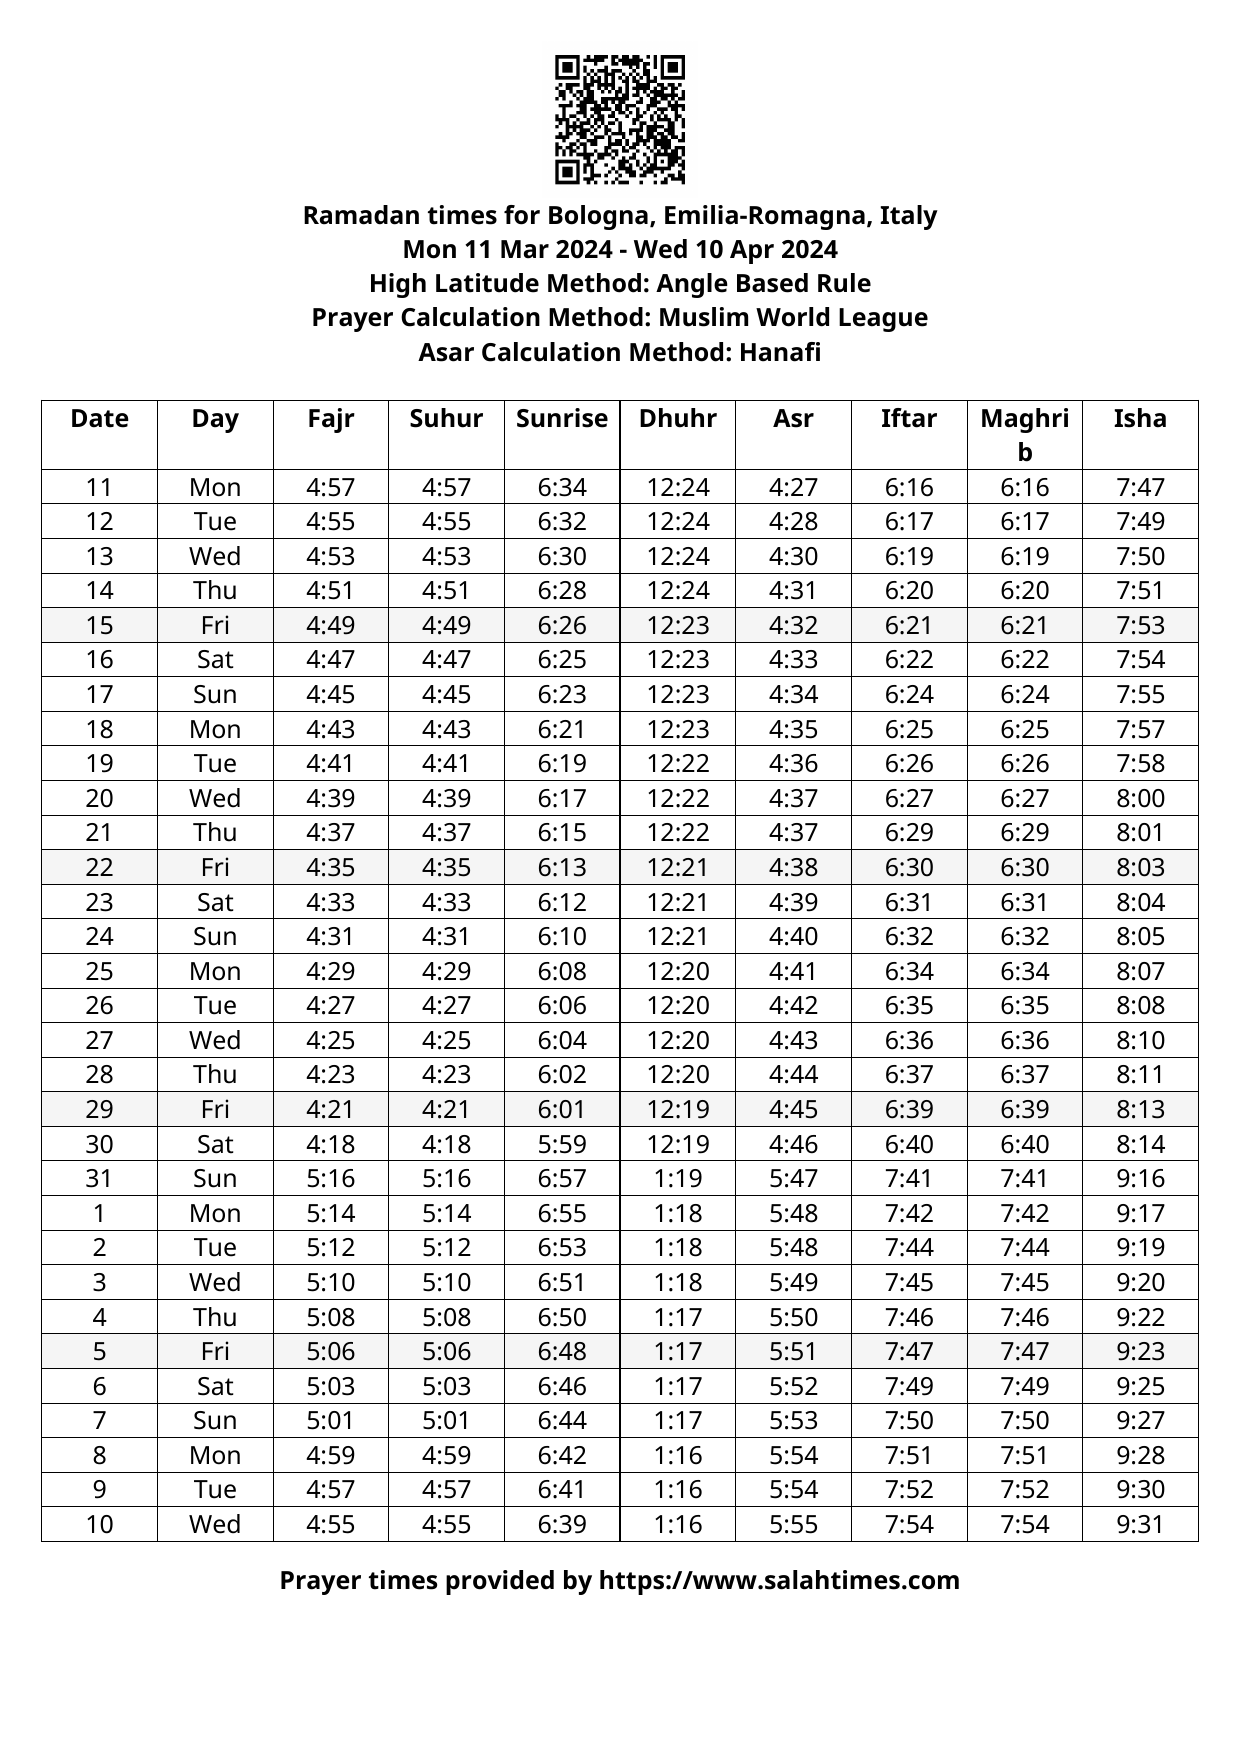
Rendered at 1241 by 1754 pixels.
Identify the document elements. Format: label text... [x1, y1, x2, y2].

table_cell 5:10 [389, 1265, 504, 1299]
table_cell 4:41 [736, 954, 851, 987]
table_cell 4:31 [736, 574, 851, 607]
table_cell 7:47 [852, 1334, 967, 1368]
table_cell 6:26 [505, 608, 619, 642]
table_cell 4:35 [274, 850, 388, 884]
table_cell 1:16 [621, 1507, 735, 1541]
table_cell 5:55 [736, 1507, 851, 1541]
table_cell Sun [158, 1161, 273, 1195]
table_cell Sun [158, 919, 273, 953]
table_cell 4:23 [389, 1058, 504, 1091]
table_cell 1:17 [621, 1404, 735, 1437]
table_cell 6:30 [968, 850, 1082, 884]
table_cell 5:14 [274, 1196, 388, 1229]
table_cell 18 [42, 712, 157, 745]
text Prayer times provided by https://www.salahtimes.com [42, 1563, 1198, 1597]
table_cell 4:39 [736, 885, 851, 918]
table_cell 6:34 [968, 954, 1082, 987]
table_cell 6:02 [505, 1058, 619, 1091]
table_cell 24 [42, 919, 157, 953]
table_cell 6:19 [968, 539, 1082, 572]
table_cell 8:11 [1083, 1058, 1198, 1091]
table_cell 6:12 [505, 885, 619, 918]
table_cell 4:36 [736, 746, 851, 780]
table_cell 6:40 [968, 1127, 1082, 1160]
table_cell 7:58 [1083, 746, 1198, 780]
table_cell 12:22 [621, 746, 735, 780]
table_cell 5:16 [274, 1161, 388, 1195]
table_cell 1:17 [621, 1300, 735, 1333]
table_cell 1:17 [621, 1369, 735, 1402]
table_cell 7:54 [968, 1507, 1082, 1541]
table_cell 5:08 [389, 1300, 504, 1333]
table_cell 6:57 [505, 1161, 619, 1195]
table_cell 6:46 [505, 1369, 619, 1402]
table_cell 5:08 [274, 1300, 388, 1333]
table_cell 6:40 [852, 1127, 967, 1160]
table_cell 6:25 [852, 712, 967, 745]
table_cell 6:21 [852, 608, 967, 642]
table_cell 7:46 [852, 1300, 967, 1333]
table_cell 4:55 [274, 504, 388, 538]
table_cell 4:27 [389, 989, 504, 1022]
table_cell 7:52 [852, 1473, 967, 1506]
table_cell Wed [158, 1507, 273, 1541]
table_cell 6:25 [505, 643, 619, 676]
table_cell 6:35 [968, 989, 1082, 1022]
table_cell 15 [42, 608, 157, 642]
table_cell 4:55 [389, 1507, 504, 1541]
table_cell 7:42 [852, 1196, 967, 1229]
table_cell 8:00 [1083, 781, 1198, 814]
table_cell 5:51 [736, 1334, 851, 1368]
text Asar Calculation Method: Hanafi [42, 334, 1198, 368]
table_cell 4:28 [736, 504, 851, 538]
table_cell 5:12 [274, 1231, 388, 1264]
table_cell 4:33 [736, 643, 851, 676]
table_cell Tue [158, 746, 273, 780]
table_cell Fri [158, 608, 273, 642]
table_cell 6:37 [852, 1058, 967, 1091]
table_cell 31 [42, 1161, 157, 1195]
table_cell 4:59 [389, 1438, 504, 1472]
table_cell 12:24 [621, 539, 735, 572]
table_cell 12:20 [621, 954, 735, 987]
table_cell 26 [42, 989, 157, 1022]
table_cell 5:03 [274, 1369, 388, 1402]
table_cell 7:55 [1083, 677, 1198, 711]
table_cell 12:23 [621, 608, 735, 642]
table_cell 4:59 [274, 1438, 388, 1472]
table_cell 4:44 [736, 1058, 851, 1091]
table_cell 7:47 [1083, 470, 1198, 503]
table_cell 17 [42, 677, 157, 711]
table_cell 7:41 [968, 1161, 1082, 1195]
table_cell Mon [158, 470, 273, 503]
table_cell 6:41 [505, 1473, 619, 1506]
table_cell 7:57 [1083, 712, 1198, 745]
table_header Maghrib [968, 401, 1082, 469]
table_cell 30 [42, 1127, 157, 1160]
table_cell 1:18 [621, 1231, 735, 1264]
table_cell Tue [158, 989, 273, 1022]
table_cell Fri [158, 850, 273, 884]
table_cell 12:22 [621, 781, 735, 814]
table_cell 6:17 [968, 504, 1082, 538]
table_cell 1:16 [621, 1473, 735, 1506]
table_cell 12:23 [621, 712, 735, 745]
table_cell 22 [42, 850, 157, 884]
table_cell 7:49 [1083, 504, 1198, 538]
table_cell 5:53 [736, 1404, 851, 1437]
table_cell 9:31 [1083, 1507, 1198, 1541]
table_cell Fri [158, 1092, 273, 1126]
table_cell 4:33 [389, 885, 504, 918]
table_cell 6:30 [505, 539, 619, 572]
table_cell 5:03 [389, 1369, 504, 1402]
table_cell 4:38 [736, 850, 851, 884]
table_cell 28 [42, 1058, 157, 1091]
table_cell 6:27 [852, 781, 967, 814]
table_cell Tue [158, 1231, 273, 1264]
table_cell 4:40 [736, 919, 851, 953]
table_header Isha [1083, 401, 1198, 469]
table_cell 6:24 [852, 677, 967, 711]
table_cell 27 [42, 1023, 157, 1057]
table_cell 8:01 [1083, 816, 1198, 849]
table_cell Thu [158, 574, 273, 607]
table_cell 4:43 [736, 1023, 851, 1057]
table_cell 7:41 [852, 1161, 967, 1195]
table_cell 6:39 [852, 1092, 967, 1126]
table_cell 6:42 [505, 1438, 619, 1472]
table_cell 7:46 [968, 1300, 1082, 1333]
table_cell Sat [158, 1127, 273, 1160]
table_cell 7:50 [968, 1404, 1082, 1437]
table_cell 6:22 [852, 643, 967, 676]
table_cell 6:34 [852, 954, 967, 987]
table_cell 6:31 [968, 885, 1082, 918]
table_cell 4:18 [389, 1127, 504, 1160]
table_cell 5:01 [389, 1404, 504, 1437]
table_cell 5:54 [736, 1438, 851, 1472]
table_cell 21 [42, 816, 157, 849]
table_cell 29 [42, 1092, 157, 1126]
table_cell 7:50 [852, 1404, 967, 1437]
table_cell 9:19 [1083, 1231, 1198, 1264]
table_cell 4:31 [389, 919, 504, 953]
table_cell 12:20 [621, 1023, 735, 1057]
table_cell 10 [42, 1507, 157, 1541]
table_cell 9:20 [1083, 1265, 1198, 1299]
table_cell 6:26 [968, 746, 1082, 780]
table_cell 7:51 [1083, 574, 1198, 607]
table_cell 4:47 [389, 643, 504, 676]
table_cell 6 [42, 1369, 157, 1402]
table_header Sunrise [505, 401, 619, 469]
table_header Dhuhr [621, 401, 735, 469]
table_cell 6:50 [505, 1300, 619, 1333]
table_cell 7:49 [852, 1369, 967, 1402]
table_cell 8:05 [1083, 919, 1198, 953]
table_cell 5:06 [274, 1334, 388, 1368]
table_cell 4:29 [274, 954, 388, 987]
table_cell Fri [158, 1334, 273, 1368]
table_cell 23 [42, 885, 157, 918]
table_cell 9:17 [1083, 1196, 1198, 1229]
table_header Asr [736, 401, 851, 469]
table_cell 4:33 [274, 885, 388, 918]
table_cell 4:37 [274, 816, 388, 849]
table_cell 8:04 [1083, 885, 1198, 918]
table_cell 7:47 [968, 1334, 1082, 1368]
table_cell 6:32 [968, 919, 1082, 953]
table_cell 4:37 [389, 816, 504, 849]
table_cell 9:27 [1083, 1404, 1198, 1437]
table_cell 16 [42, 643, 157, 676]
table_cell 4:23 [274, 1058, 388, 1091]
picture [542, 41, 699, 198]
table_cell 6:19 [505, 746, 619, 780]
table_cell 6:17 [505, 781, 619, 814]
table_cell 5:50 [736, 1300, 851, 1333]
table_cell 3 [42, 1265, 157, 1299]
table_cell 6:20 [852, 574, 967, 607]
table_cell Mon [158, 1438, 273, 1472]
table_cell 4:49 [389, 608, 504, 642]
table_cell 5:06 [389, 1334, 504, 1368]
table_cell 4:55 [389, 504, 504, 538]
table_cell 4:53 [274, 539, 388, 572]
table_cell 4:25 [274, 1023, 388, 1057]
table_cell 4:21 [389, 1092, 504, 1126]
table_cell 6:48 [505, 1334, 619, 1368]
table_cell 6:25 [968, 712, 1082, 745]
table_cell 6:39 [968, 1092, 1082, 1126]
table_cell 4:53 [389, 539, 504, 572]
table_cell 6:55 [505, 1196, 619, 1229]
table_cell 4:21 [274, 1092, 388, 1126]
table_cell 6:15 [505, 816, 619, 849]
table_cell 12 [42, 504, 157, 538]
table_cell 7:45 [852, 1265, 967, 1299]
table_cell 1:18 [621, 1265, 735, 1299]
table_cell 7:49 [968, 1369, 1082, 1402]
table_cell 7:51 [968, 1438, 1082, 1472]
table_cell 4:57 [389, 1473, 504, 1506]
table_cell 7:42 [968, 1196, 1082, 1229]
table_cell 12:24 [621, 470, 735, 503]
table_cell 4:39 [389, 781, 504, 814]
table_cell Wed [158, 1265, 273, 1299]
table_cell 4:55 [274, 1507, 388, 1541]
table_cell 4:45 [274, 677, 388, 711]
table_cell 6:24 [968, 677, 1082, 711]
text Prayer Calculation Method: Muslim World League [42, 300, 1198, 334]
table_cell 4:49 [274, 608, 388, 642]
table_cell 7:45 [968, 1265, 1082, 1299]
table_cell 12:24 [621, 504, 735, 538]
table_cell 1:19 [621, 1161, 735, 1195]
table_cell 6:19 [852, 539, 967, 572]
table_cell 4:43 [389, 712, 504, 745]
table_cell 4:31 [274, 919, 388, 953]
table_cell 6:29 [968, 816, 1082, 849]
table_cell 5:01 [274, 1404, 388, 1437]
table_cell 8:10 [1083, 1023, 1198, 1057]
table_cell 8:03 [1083, 850, 1198, 884]
table_cell Mon [158, 1196, 273, 1229]
table_cell 9 [42, 1473, 157, 1506]
table_cell Thu [158, 1058, 273, 1091]
table_cell Wed [158, 781, 273, 814]
table_cell 6:39 [505, 1507, 619, 1541]
table_cell 5 [42, 1334, 157, 1368]
table_cell 1 [42, 1196, 157, 1229]
text Mon 11 Mar 2024 - Wed 10 Apr 2024 [42, 232, 1198, 266]
table_cell 5:14 [389, 1196, 504, 1229]
table_cell 8:08 [1083, 989, 1198, 1022]
table_cell 6:16 [968, 470, 1082, 503]
table_cell 5:48 [736, 1231, 851, 1264]
table_cell 5:59 [505, 1127, 619, 1160]
table_cell 5:48 [736, 1196, 851, 1229]
text Ramadan times for Bologna, Emilia-Romagna, Italy [42, 198, 1198, 232]
table_cell 6:21 [968, 608, 1082, 642]
table_cell 6:30 [852, 850, 967, 884]
table_cell 6:32 [852, 919, 967, 953]
table_cell 6:10 [505, 919, 619, 953]
table_cell 6:29 [852, 816, 967, 849]
table_cell 5:47 [736, 1161, 851, 1195]
table_cell 6:27 [968, 781, 1082, 814]
text High Latitude Method: Angle Based Rule [42, 266, 1198, 300]
table_cell 7 [42, 1404, 157, 1437]
table_cell 12:23 [621, 643, 735, 676]
table_cell 8:14 [1083, 1127, 1198, 1160]
table_cell 1:17 [621, 1334, 735, 1368]
table_cell 7:54 [852, 1507, 967, 1541]
table_cell 4:57 [389, 470, 504, 503]
table_cell 6:17 [852, 504, 967, 538]
table_cell 19 [42, 746, 157, 780]
table_cell 9:16 [1083, 1161, 1198, 1195]
table_cell 12:24 [621, 574, 735, 607]
table_cell 5:10 [274, 1265, 388, 1299]
table_cell 4:34 [736, 677, 851, 711]
table_cell 12:20 [621, 1058, 735, 1091]
table_cell 6:13 [505, 850, 619, 884]
table_cell 4:42 [736, 989, 851, 1022]
table_cell 9:28 [1083, 1438, 1198, 1472]
table_cell 9:22 [1083, 1300, 1198, 1333]
table_cell 4:37 [736, 781, 851, 814]
table_cell 8:07 [1083, 954, 1198, 987]
table_cell 4:57 [274, 1473, 388, 1506]
table_cell 4:57 [274, 470, 388, 503]
table_cell 11 [42, 470, 157, 503]
table_cell 7:53 [1083, 608, 1198, 642]
table_cell 6:31 [852, 885, 967, 918]
table_cell 6:26 [852, 746, 967, 780]
table_cell Sat [158, 643, 273, 676]
table_cell 12:19 [621, 1127, 735, 1160]
table_cell 4:29 [389, 954, 504, 987]
table_cell 4:35 [736, 712, 851, 745]
table_cell 6:36 [852, 1023, 967, 1057]
table_cell 6:51 [505, 1265, 619, 1299]
table_cell 6:22 [968, 643, 1082, 676]
table_cell 6:36 [968, 1023, 1082, 1057]
table_cell 4:37 [736, 816, 851, 849]
table_cell 9:30 [1083, 1473, 1198, 1506]
table_cell 4:35 [389, 850, 504, 884]
table_cell Mon [158, 954, 273, 987]
table_cell 4:41 [274, 746, 388, 780]
table_cell 6:32 [505, 504, 619, 538]
table_cell 8:13 [1083, 1092, 1198, 1126]
table_cell 7:52 [968, 1473, 1082, 1506]
table_cell Tue [158, 1473, 273, 1506]
table_header Fajr [274, 401, 388, 469]
table_cell 6:08 [505, 954, 619, 987]
table_cell 6:53 [505, 1231, 619, 1264]
table_cell 6:34 [505, 470, 619, 503]
table_cell 25 [42, 954, 157, 987]
table_cell 12:21 [621, 919, 735, 953]
table_cell 2 [42, 1231, 157, 1264]
table_cell 5:54 [736, 1473, 851, 1506]
table_cell 6:06 [505, 989, 619, 1022]
table_cell 12:20 [621, 989, 735, 1022]
table_cell 12:21 [621, 850, 735, 884]
table_cell 20 [42, 781, 157, 814]
table_cell Thu [158, 1300, 273, 1333]
table_cell 8 [42, 1438, 157, 1472]
table_cell 6:01 [505, 1092, 619, 1126]
table_cell 6:44 [505, 1404, 619, 1437]
table_cell 13 [42, 539, 157, 572]
table_cell 5:49 [736, 1265, 851, 1299]
table_cell 9:23 [1083, 1334, 1198, 1368]
table_cell 7:44 [852, 1231, 967, 1264]
table_cell 5:52 [736, 1369, 851, 1402]
table_header Iftar [852, 401, 967, 469]
table_cell 1:18 [621, 1196, 735, 1229]
table_cell 7:51 [852, 1438, 967, 1472]
table_cell Wed [158, 539, 273, 572]
table_header Date [42, 401, 157, 469]
table_cell 12:22 [621, 816, 735, 849]
table_cell 4:27 [274, 989, 388, 1022]
table_cell Sat [158, 1369, 273, 1402]
table_cell 14 [42, 574, 157, 607]
table_cell 4:45 [736, 1092, 851, 1126]
table_cell 5:16 [389, 1161, 504, 1195]
table_cell 6:28 [505, 574, 619, 607]
table_cell 4:18 [274, 1127, 388, 1160]
table_cell Sun [158, 677, 273, 711]
table_cell Mon [158, 712, 273, 745]
table_cell 4 [42, 1300, 157, 1333]
table_cell 6:37 [968, 1058, 1082, 1091]
table_cell Sat [158, 885, 273, 918]
table_cell 4:30 [736, 539, 851, 572]
table_cell 7:44 [968, 1231, 1082, 1264]
table_cell 4:51 [274, 574, 388, 607]
table_cell 4:41 [389, 746, 504, 780]
table_cell 4:27 [736, 470, 851, 503]
table_cell 7:54 [1083, 643, 1198, 676]
table_cell 1:16 [621, 1438, 735, 1472]
table_cell 6:20 [968, 574, 1082, 607]
table_cell 6:23 [505, 677, 619, 711]
table_cell 4:46 [736, 1127, 851, 1160]
table_cell 12:21 [621, 885, 735, 918]
table_cell 4:32 [736, 608, 851, 642]
table_header Day [158, 401, 273, 469]
table_cell 4:45 [389, 677, 504, 711]
table_cell Thu [158, 816, 273, 849]
table_cell 6:21 [505, 712, 619, 745]
table_cell 7:50 [1083, 539, 1198, 572]
table_cell 6:35 [852, 989, 967, 1022]
table_cell 12:19 [621, 1092, 735, 1126]
table_cell 4:39 [274, 781, 388, 814]
table_cell 5:12 [389, 1231, 504, 1264]
table_header Suhur [389, 401, 504, 469]
table_cell Wed [158, 1023, 273, 1057]
table_cell 4:51 [389, 574, 504, 607]
table_cell 4:25 [389, 1023, 504, 1057]
table_cell 6:04 [505, 1023, 619, 1057]
table_cell 12:23 [621, 677, 735, 711]
table_cell 6:16 [852, 470, 967, 503]
table_cell 4:47 [274, 643, 388, 676]
table_cell Sun [158, 1404, 273, 1437]
table_cell Tue [158, 504, 273, 538]
table_cell 4:43 [274, 712, 388, 745]
table_cell 9:25 [1083, 1369, 1198, 1402]
